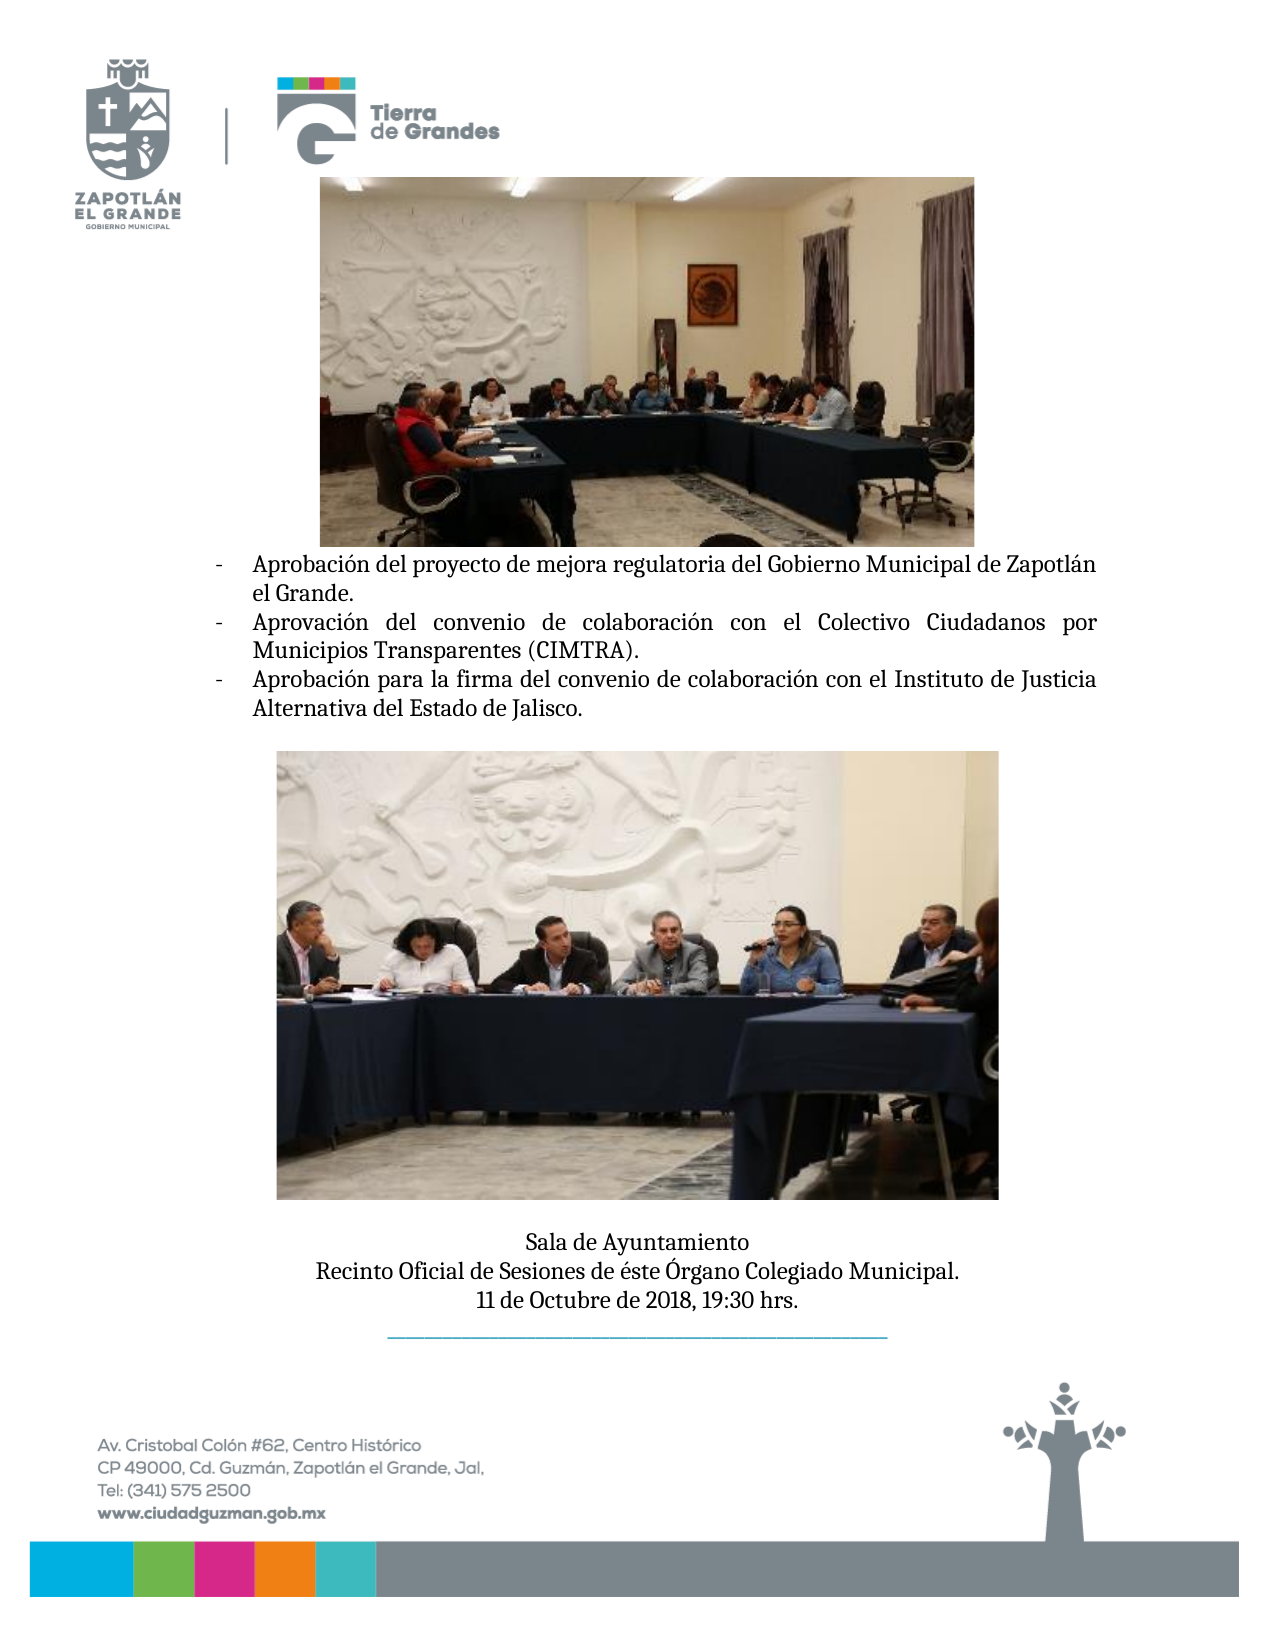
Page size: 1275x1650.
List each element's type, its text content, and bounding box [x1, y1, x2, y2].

text Recinto Oficial de Sesiones de éste Órgano Colegiado Municipal. [177, 1257, 1098, 1286]
picture [0, 0, 1275, 1650]
text Sala de Ayuntamiento [177, 1228, 1098, 1257]
list Aprovación del convenio de colaboración con el Colectivo Ciudadanos por Municipios Transparentes (CIMTRA). [215, 608, 1098, 665]
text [177, 1314, 1098, 1343]
list Aprobación del proyecto de mejora regulatoria del Gobierno Municipal de Zapotlán el Grande. [215, 550, 1098, 608]
list Aprobación para la firma del convenio de colaboración con el Instituto de Justicia Alternativa del Estado de Jalisco. [215, 665, 1098, 723]
text 11 de Octubre de 2018, 19:30 hrs. [177, 1286, 1098, 1314]
